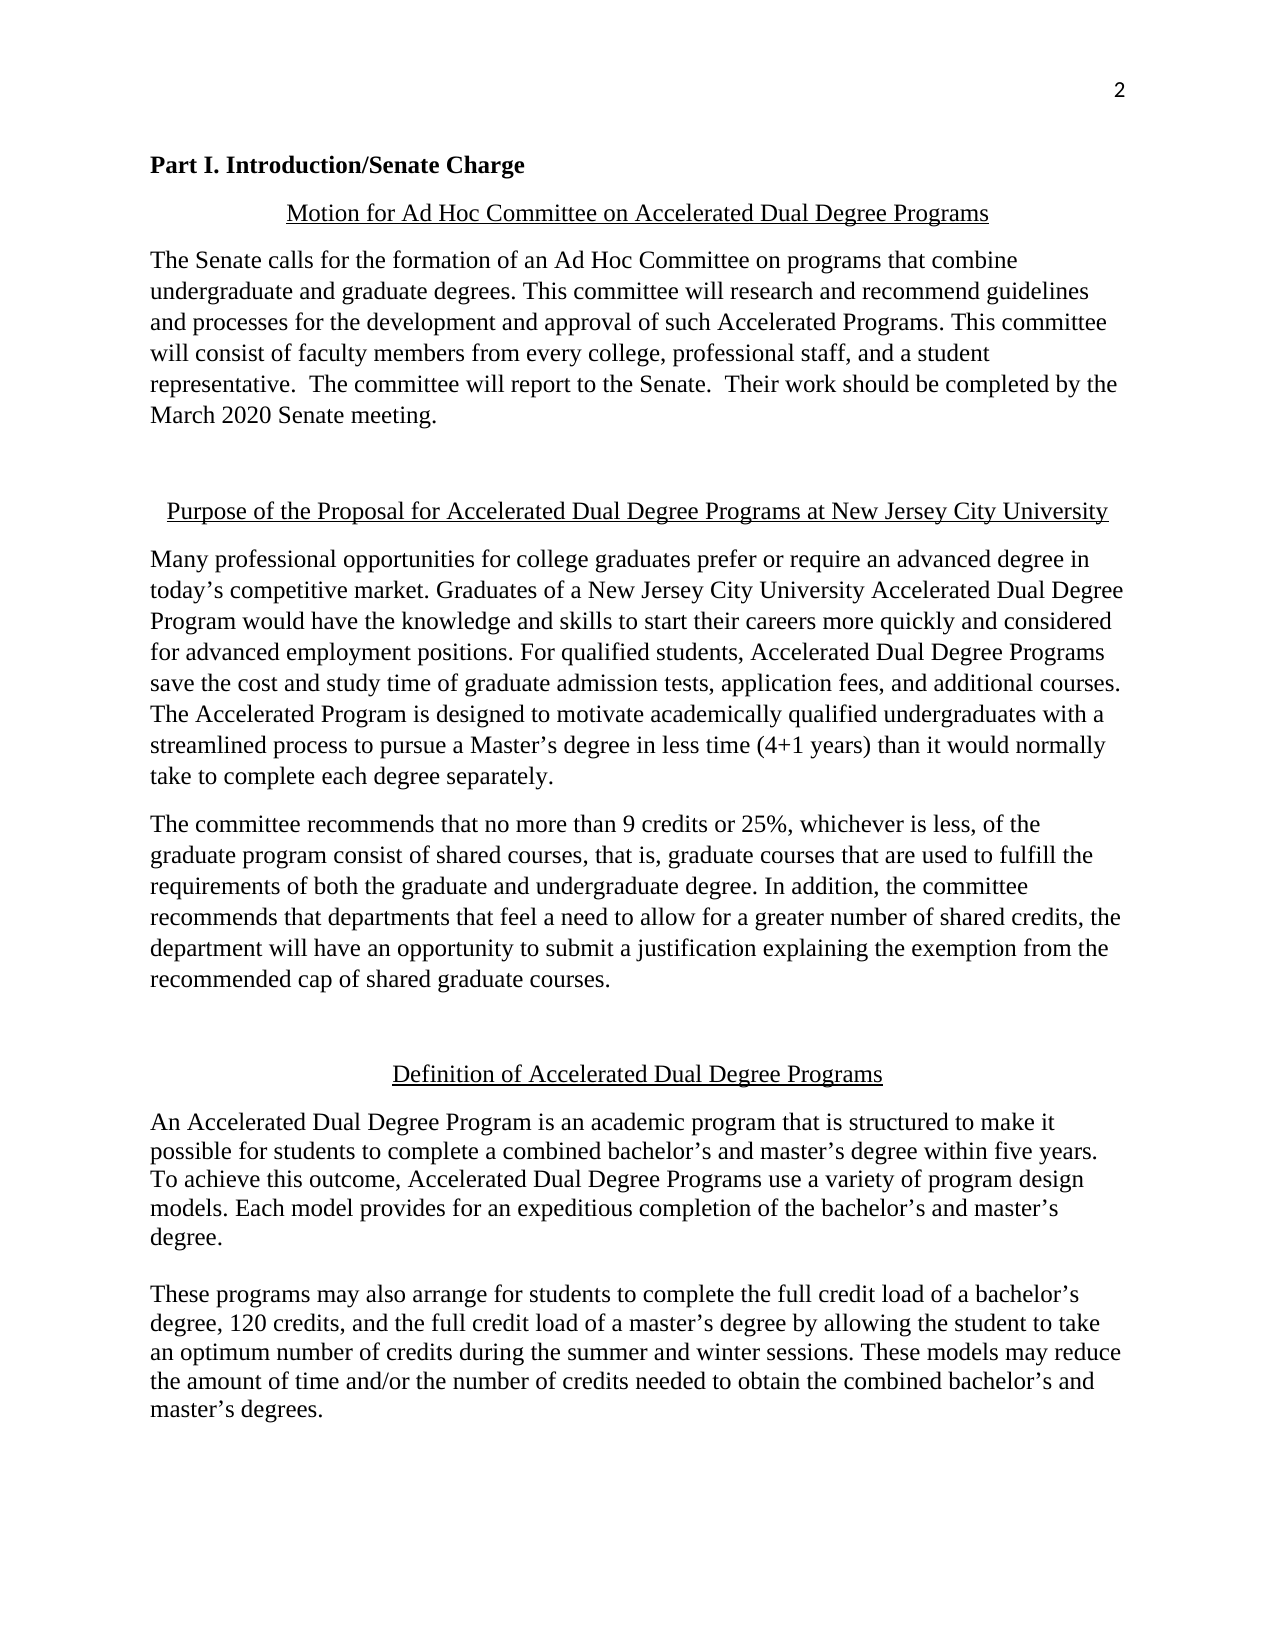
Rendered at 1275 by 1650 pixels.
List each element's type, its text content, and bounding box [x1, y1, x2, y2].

text An Accelerated Dual Degree Program is an academic program that is structured to make it possible for students to complete a combined bachelor’s and master’s degree within five years. To achieve this outcome, Accelerated Dual Degree Programs use a variety of program design models. Each model provides for an expeditious completion of the bachelor’s and master’s degree. [150, 1107, 1125, 1251]
text These programs may also arrange for students to complete the full credit load of a bachelor’s degree, 120 credits, and the full credit load of a master’s degree by allowing the student to take an optimum number of credits during the summer and winter sessions. These models may reduce the amount of time and/or the number of credits needed to obtain the combined bachelor’s and master’s degrees. [150, 1279, 1125, 1423]
text Motion for Ad Hoc Committee on Accelerated Dual Degree Programs [150, 198, 1125, 226]
text The Senate calls for the formation of an Ad Hoc Committee on programs that combine undergraduate and graduate degrees. This committee will research and recommend guidelines and processes for the development and approval of such Accelerated Programs. This committee will consist of faculty members from every college, professional staff, and a student representative. The committee will report to the Senate. Their work should be completed by the March 2020 Senate meeting. [150, 245, 1125, 429]
text Part I. Introduction/Senate Charge [150, 150, 1125, 179]
text Purpose of the Proposal for Accelerated Dual Degree Programs at New Jersey City University [150, 496, 1125, 525]
text The committee recommends that no more than 9 credits or 25%, whichever is less, of the graduate program consist of shared courses, that is, graduate courses that are used to fulfill the requirements of both the graduate and undergraduate degree. In addition, the committee recommends that departments that feel a need to allow for a greater number of shared credits, the department will have an opportunity to submit a justification explaining the exemption from the recommended cap of shared graduate courses. [150, 809, 1125, 993]
text Definition of Accelerated Dual Degree Programs [150, 1059, 1125, 1088]
text Many professional opportunities for college graduates prefer or require an advanced degree in today’s competitive market. Graduates of a New Jersey City University Accelerated Dual Degree Program would have the knowledge and skills to start their careers more quickly and considered for advanced employment positions. For qualified students, Accelerated Dual Degree Programs save the cost and study time of graduate admission tests, application fees, and additional courses. The Accelerated Program is designed to motivate academically qualified undergraduates with a streamlined process to pursue a Master’s degree in less time (4+1 years) than it would normally take to complete each degree separately. [150, 544, 1125, 790]
